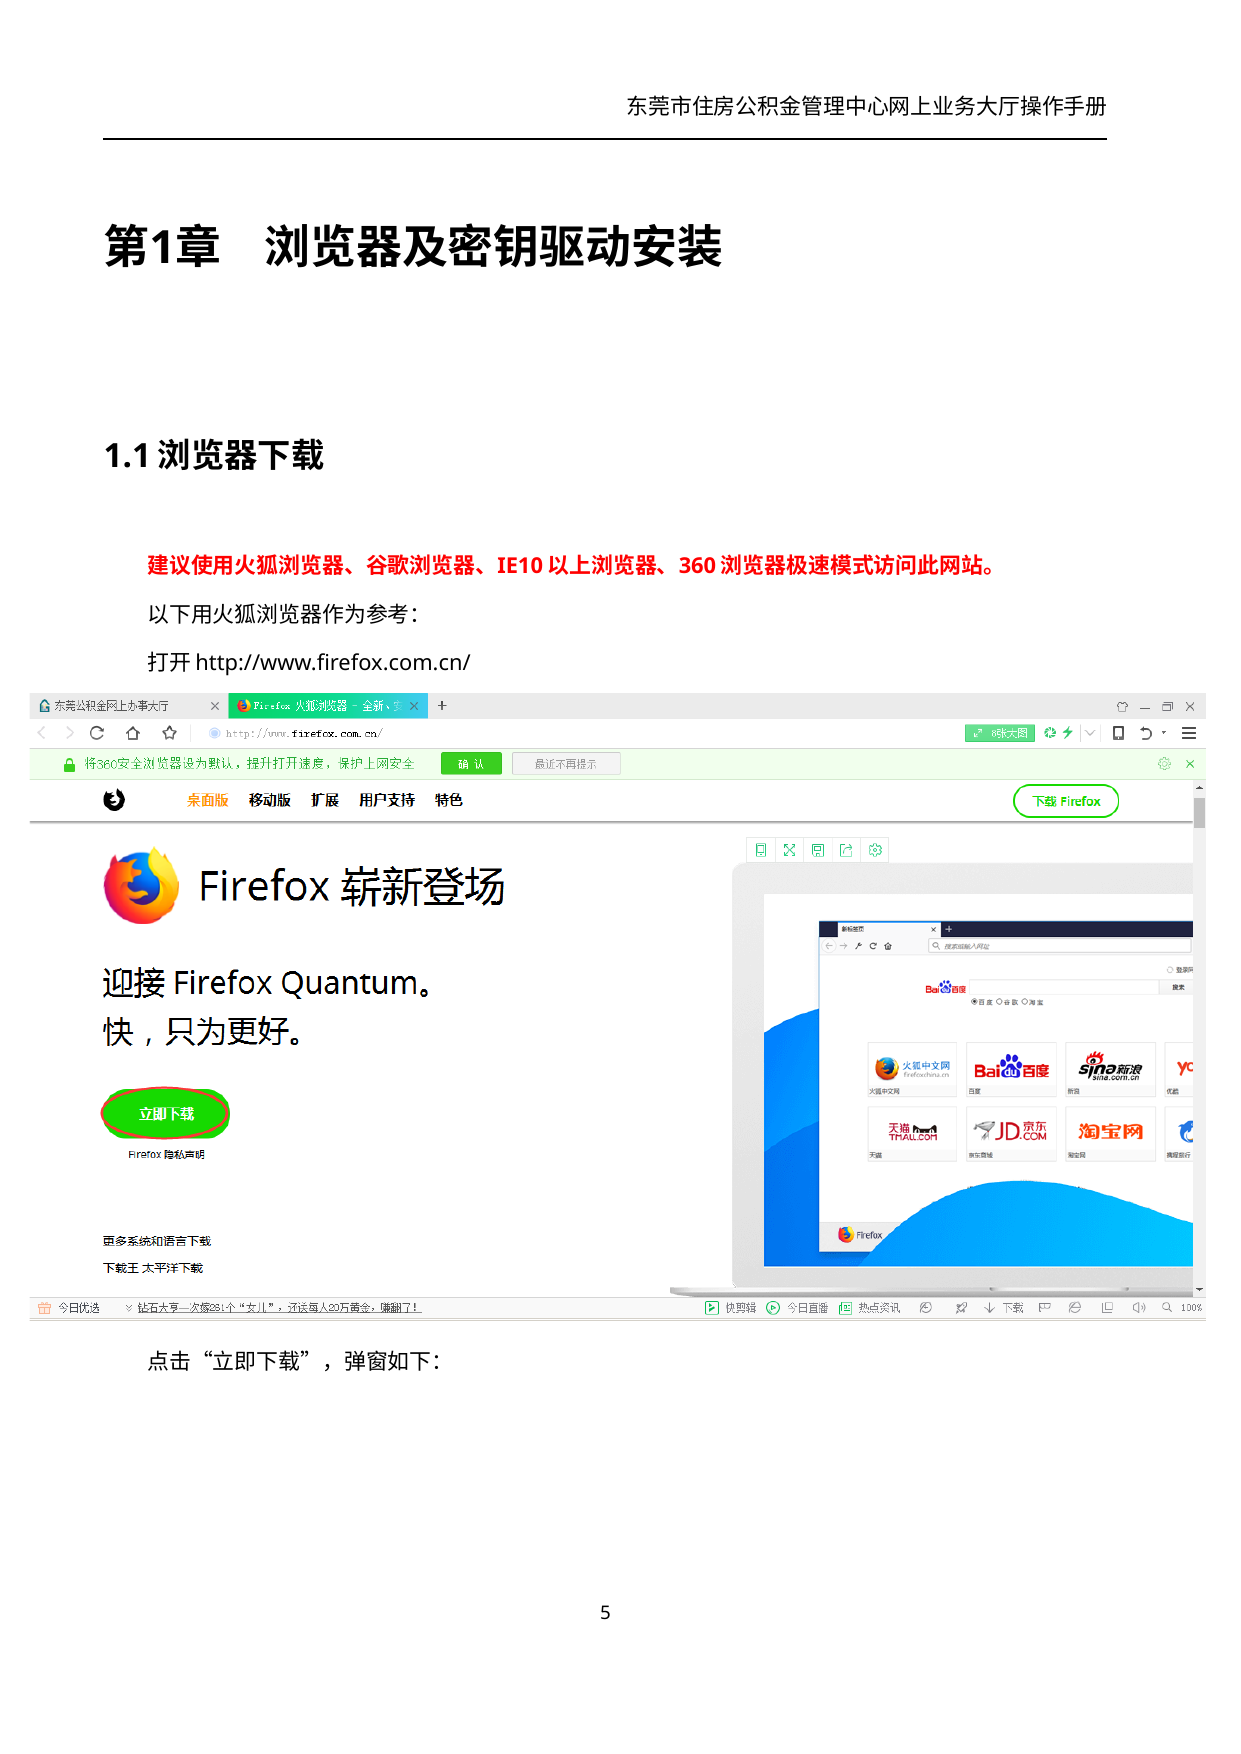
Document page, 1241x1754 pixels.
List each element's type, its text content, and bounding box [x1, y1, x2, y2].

text 以下用火狐浏览器作为参考： [147, 597, 1107, 629]
picture [29, 693, 1206, 1321]
subtitle 浏览器及密钥驱动安装 [103, 195, 1107, 293]
text 点击“立即下载”，弹窗如下： [147, 1343, 1107, 1376]
text 打开http://www.firefox.com.cn/ [147, 645, 1107, 677]
text 建议使用火狐浏览器、谷歌浏览器、IE10以上浏览器、360浏览器极速模式访问此网站。 [147, 548, 1107, 581]
subtitle 1.1浏览器下载 [103, 421, 1107, 486]
